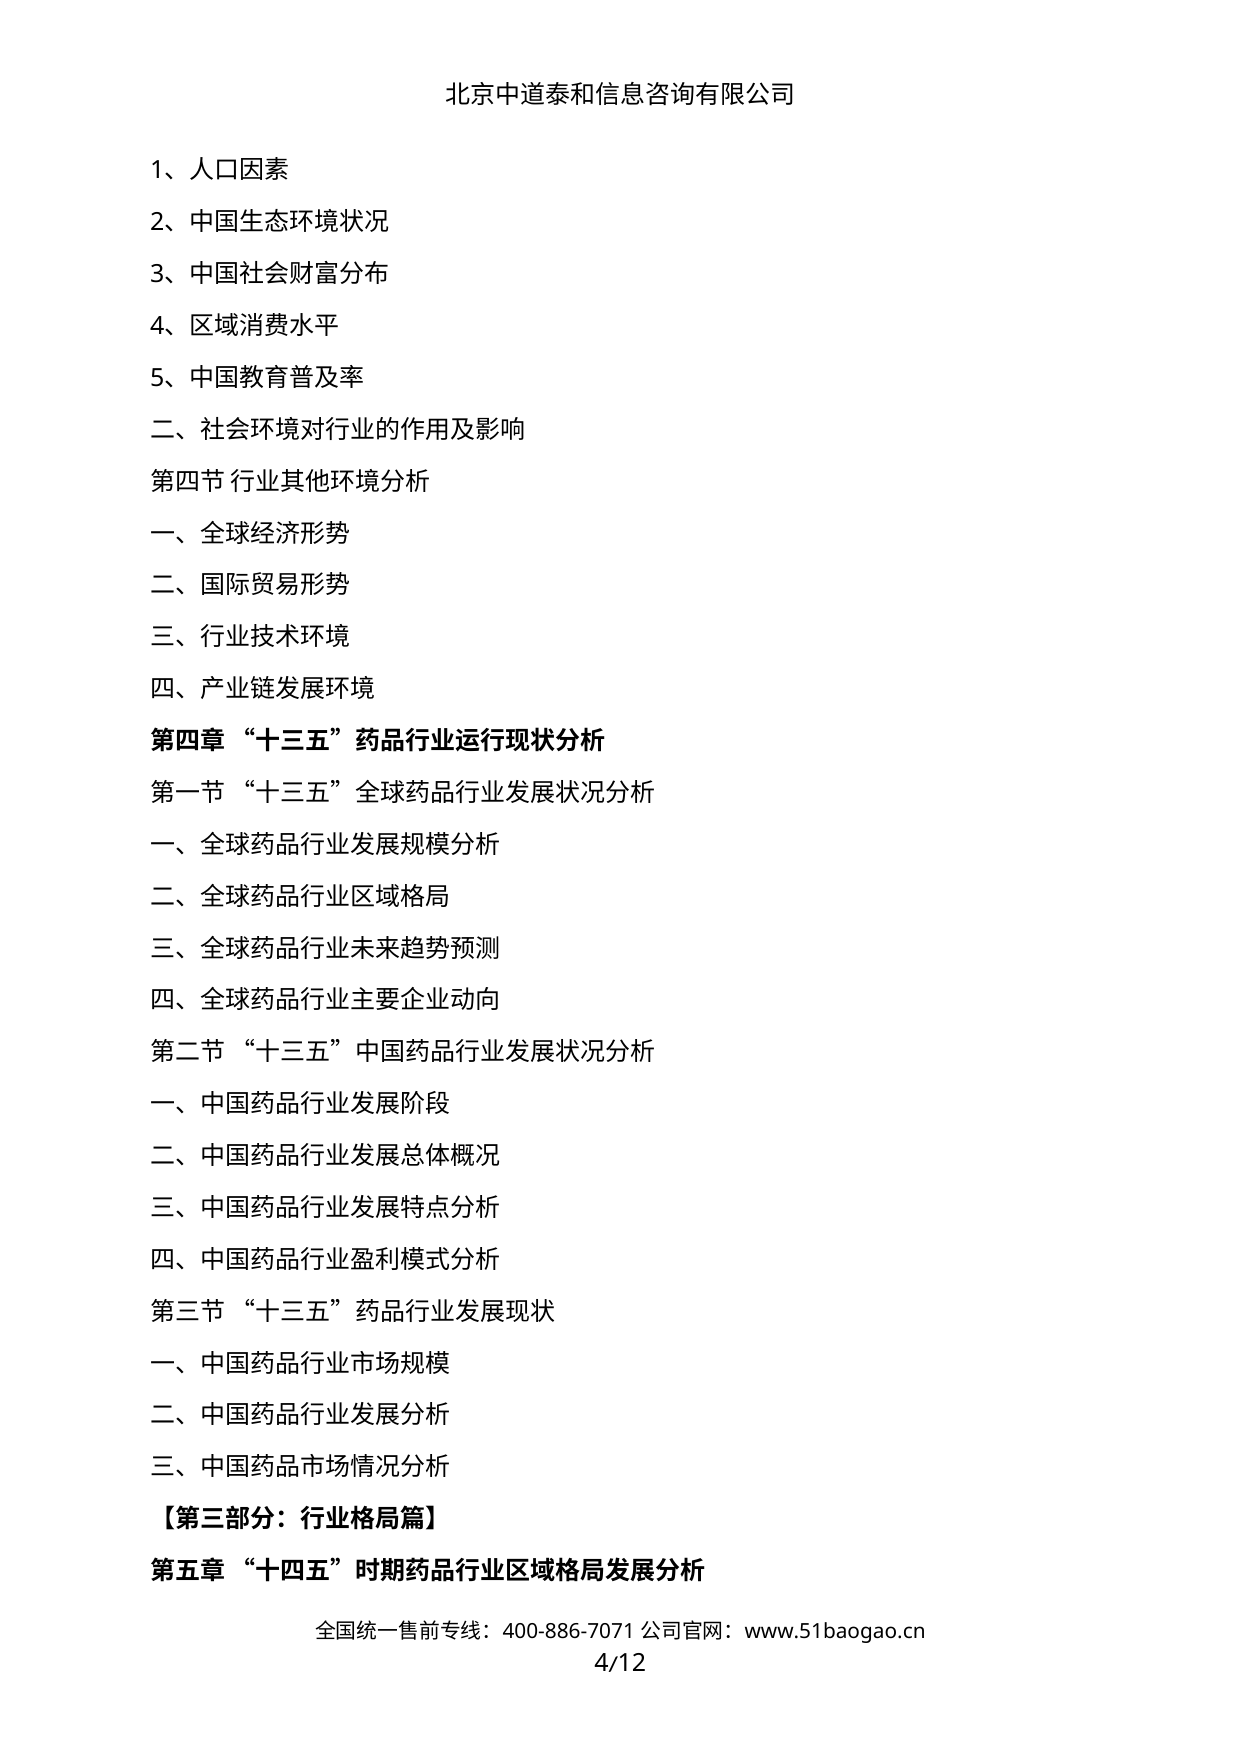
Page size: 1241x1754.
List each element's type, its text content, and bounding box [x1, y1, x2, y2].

text 三、中国药品行业发展特点分析 [150, 1187, 1090, 1224]
text 【第三部分：行业格局篇】 [150, 1499, 1090, 1535]
text 二、全球药品行业区域格局 [150, 876, 1090, 912]
text 第一节 “十三五”全球药品行业发展状况分析 [150, 772, 1090, 809]
text 二、国际贸易形势 [150, 565, 1090, 601]
text 三、行业技术环境 [150, 617, 1090, 653]
text 第三节 “十三五”药品行业发展现状 [150, 1291, 1090, 1327]
text 二、社会环境对行业的作用及影响 [150, 409, 1090, 446]
text 2、中国生态环境状况 [150, 202, 1090, 238]
text 第五章 “十四五”时期药品行业区域格局发展分析 [150, 1551, 1090, 1587]
text 四、产业链发展环境 [150, 669, 1090, 705]
text 1、人口因素 [150, 150, 1090, 186]
text 二、中国药品行业发展分析 [150, 1395, 1090, 1431]
text 一、中国药品行业发展阶段 [150, 1084, 1090, 1120]
text 四、中国药品行业盈利模式分析 [150, 1239, 1090, 1276]
text 第四章 “十三五”药品行业运行现状分析 [150, 721, 1090, 757]
text 5、中国教育普及率 [150, 357, 1090, 394]
text 二、中国药品行业发展总体概况 [150, 1136, 1090, 1172]
text 4、区域消费水平 [150, 306, 1090, 342]
text 3、中国社会财富分布 [150, 254, 1090, 290]
text 三、中国药品市场情况分析 [150, 1447, 1090, 1483]
text 四、全球药品行业主要企业动向 [150, 980, 1090, 1016]
text 一、全球药品行业发展规模分析 [150, 824, 1090, 861]
text 一、中国药品行业市场规模 [150, 1343, 1090, 1379]
text 三、全球药品行业未来趋势预测 [150, 928, 1090, 964]
text 一、全球经济形势 [150, 513, 1090, 549]
text 第四节 行业其他环境分析 [150, 461, 1090, 497]
text 第二节 “十三五”中国药品行业发展状况分析 [150, 1032, 1090, 1068]
